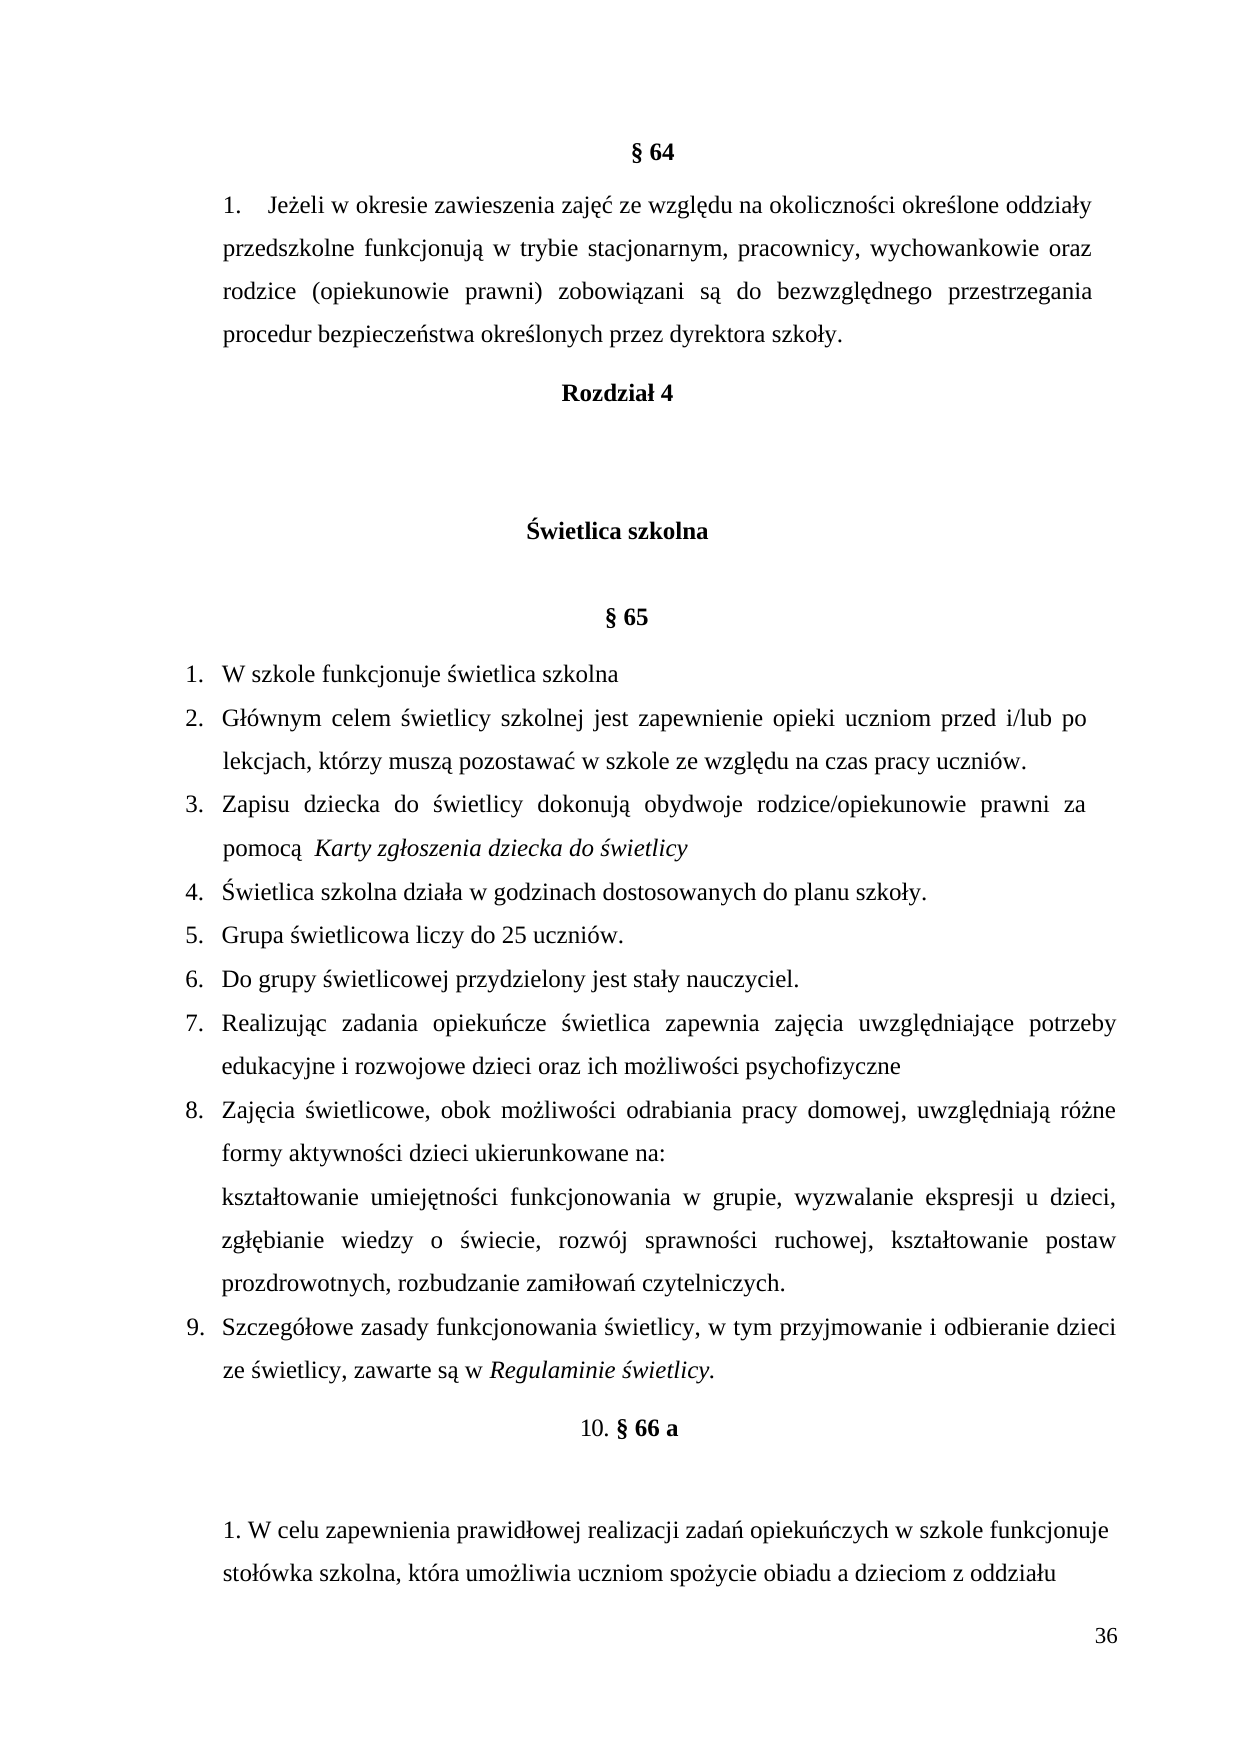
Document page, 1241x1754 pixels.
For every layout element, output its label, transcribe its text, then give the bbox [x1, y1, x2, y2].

list 1. Jeżeli w okresie zawieszenia zajęć ze względu na okoliczności określone oddziały przedszkolne funkcjonują w trybie stacjonarnym, pracownicy, wychowankowie oraz rodzice (opiekunowie prawni) zobowiązani są do bezwzględnego przestrzegania procedur bezpieczeństwa określonych przez dyrektora szkoły. [223, 190, 1093, 348]
text § 64 [188, 137, 1117, 166]
text § 65 [135, 602, 1117, 631]
list Realizując zadania opiekuńcze świetlica zapewnia zajęcia uwzględniające potrzeby edukacyjne i rozwojowe dzieci oraz ich możliwości psychofizyczne [185, 1008, 1117, 1080]
text Świetlica szkolna [163, 516, 1071, 545]
list Głównym celem świetlicy szkolnej jest zapewnienie opieki uczniom przed i/lub po lekcjach, którzy muszą pozostawać w szkole ze względu na czas pracy uczniów. [185, 703, 1088, 775]
list Świetlica szkolna działa w godzinach dostosowanych do planu szkoły. [185, 877, 1117, 905]
text Rozdział 4 [561, 378, 1117, 407]
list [223, 1515, 1117, 1587]
list Zajęcia świetlicowe, obok możliwości odrabiania pracy domowej, uwzględniają różne formy aktywności dzieci ukierunkowane na: [185, 1095, 1117, 1167]
list kształtowanie umiejętności funkcjonowania w grupie, wyzwalanie ekspresji u dzieci, zgłębianie wiedzy o świecie, rozwój sprawności ruchowej, kształtowanie postaw prozdrowotnych, rozbudzanie zamiłowań czytelniczych. [221, 1182, 1117, 1297]
list Zapisu dziecka do świetlicy dokonują obydwoje rodzice/opiekunowie prawni za pomocą Karty zgłoszenia dziecka do świetlicy [185, 789, 1087, 861]
list Do grupy świetlicowej przydzielony jest stały nauczyciel. [185, 964, 1117, 993]
list W szkole funkcjonuje świetlica szkolna [185, 659, 1087, 688]
list § 66 a [186, 1413, 1071, 1442]
list Grupa świetlicowa liczy do 25 uczniów. [185, 920, 1117, 949]
list Szczegółowe zasady funkcjonowania świetlicy, w tym przyjmowanie i odbieranie dzieci ze świetlicy, zawarte są w Regulaminie świetlicy. [186, 1312, 1117, 1384]
